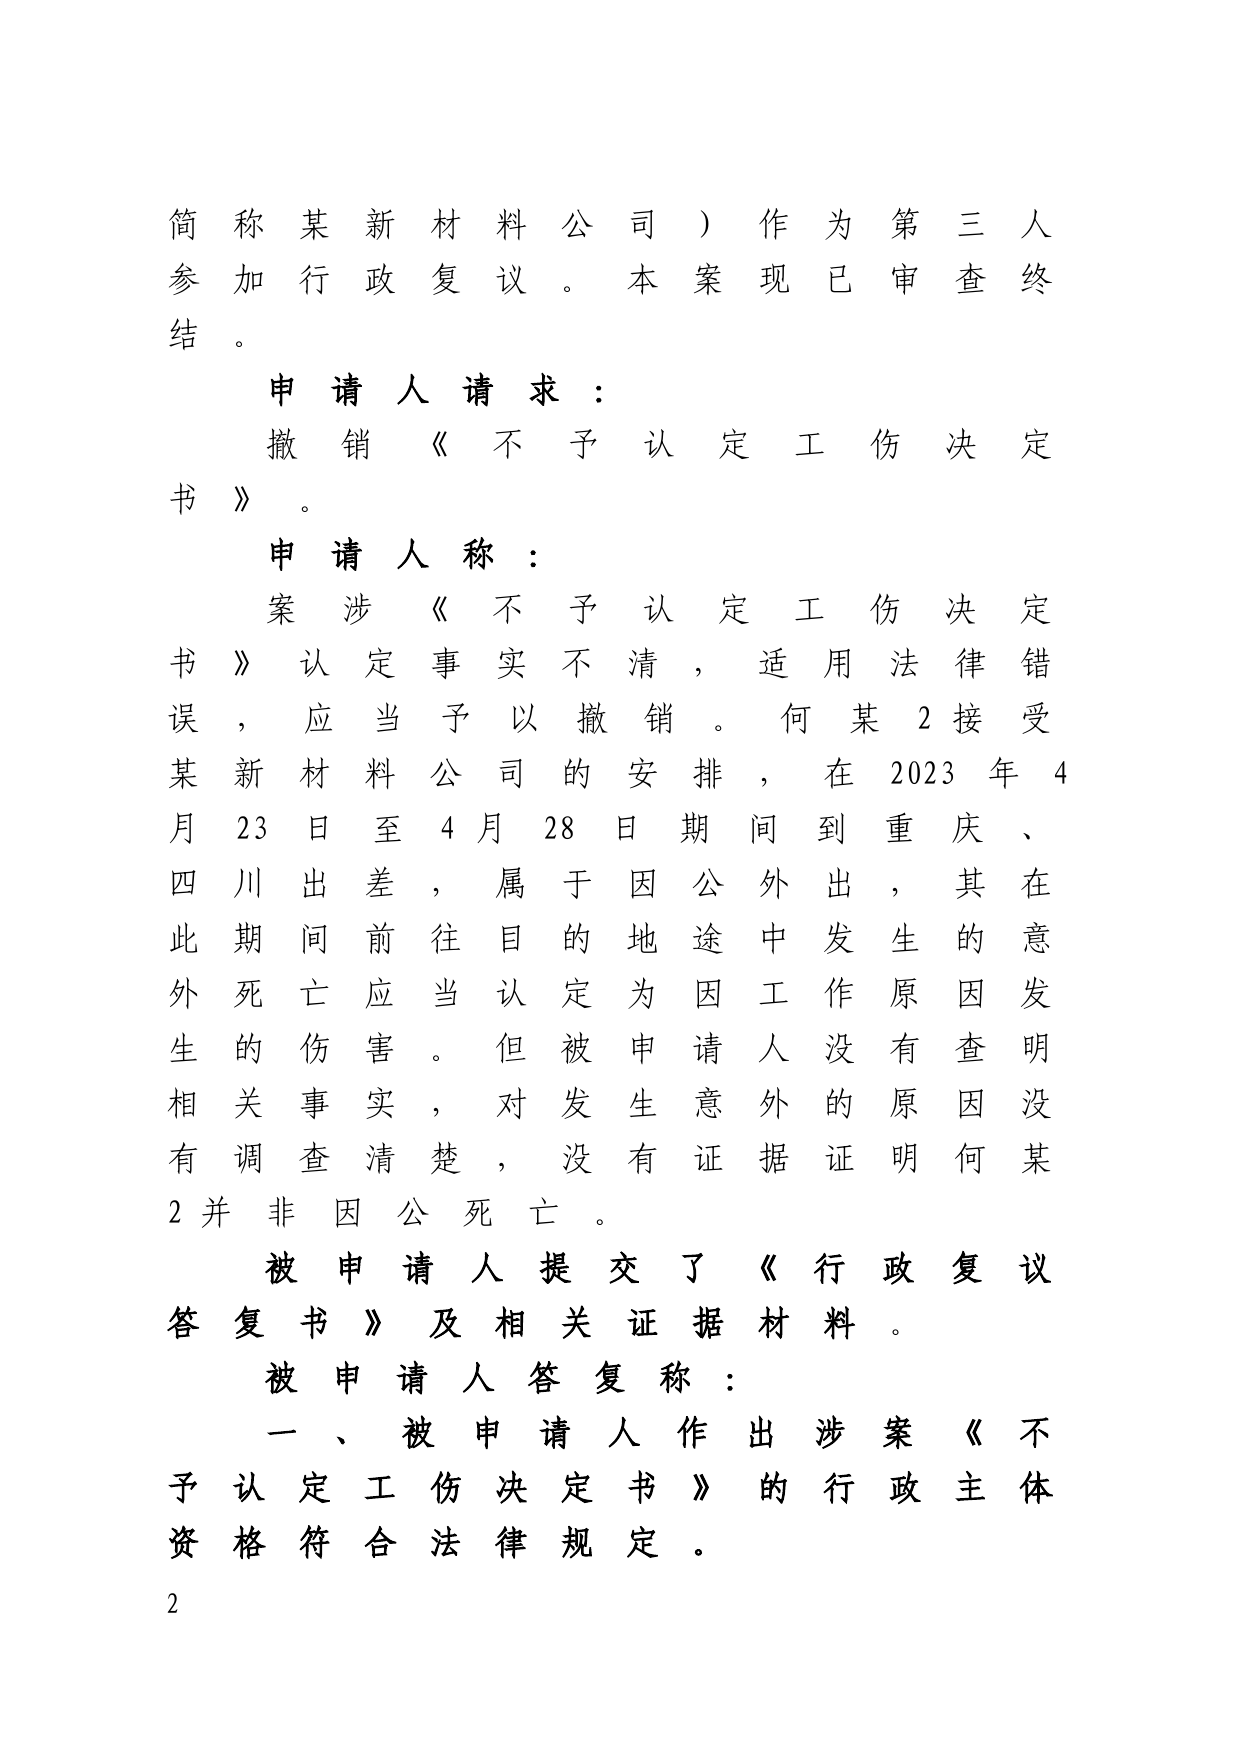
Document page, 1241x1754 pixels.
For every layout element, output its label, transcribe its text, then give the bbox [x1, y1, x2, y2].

text 被申请人提交了《行政复议答复书》及相关证据材料。 [167, 1238, 1085, 1348]
text 被申请人答复称： [167, 1348, 1085, 1403]
list 撤销《不予认定工伤决定书》。 [167, 414, 1085, 524]
text 一、被申请人作出涉案《不予认定工伤决定书》的行政主体资格符合法律规定。 [167, 1403, 1085, 1567]
text 申请人称： [167, 524, 1085, 579]
text 申请人请求： [167, 359, 1085, 414]
text 案涉《不予认定工伤决定书》认定事实不清，适用法律错误，应当予以撤销。何某2接受某新材料公司的安排，在2023年4月23日至4月28日期间到重庆、四川出差，属于因公外出，其在此期间前往目的地途中发生的意外死亡应当认定为因工作原因发生的伤害。但被申请人没有查明相关事实，对发生意外的原因没有调查清楚，没有证据证明何某2并非因公死亡。 [167, 579, 1085, 1238]
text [167, 195, 1085, 359]
